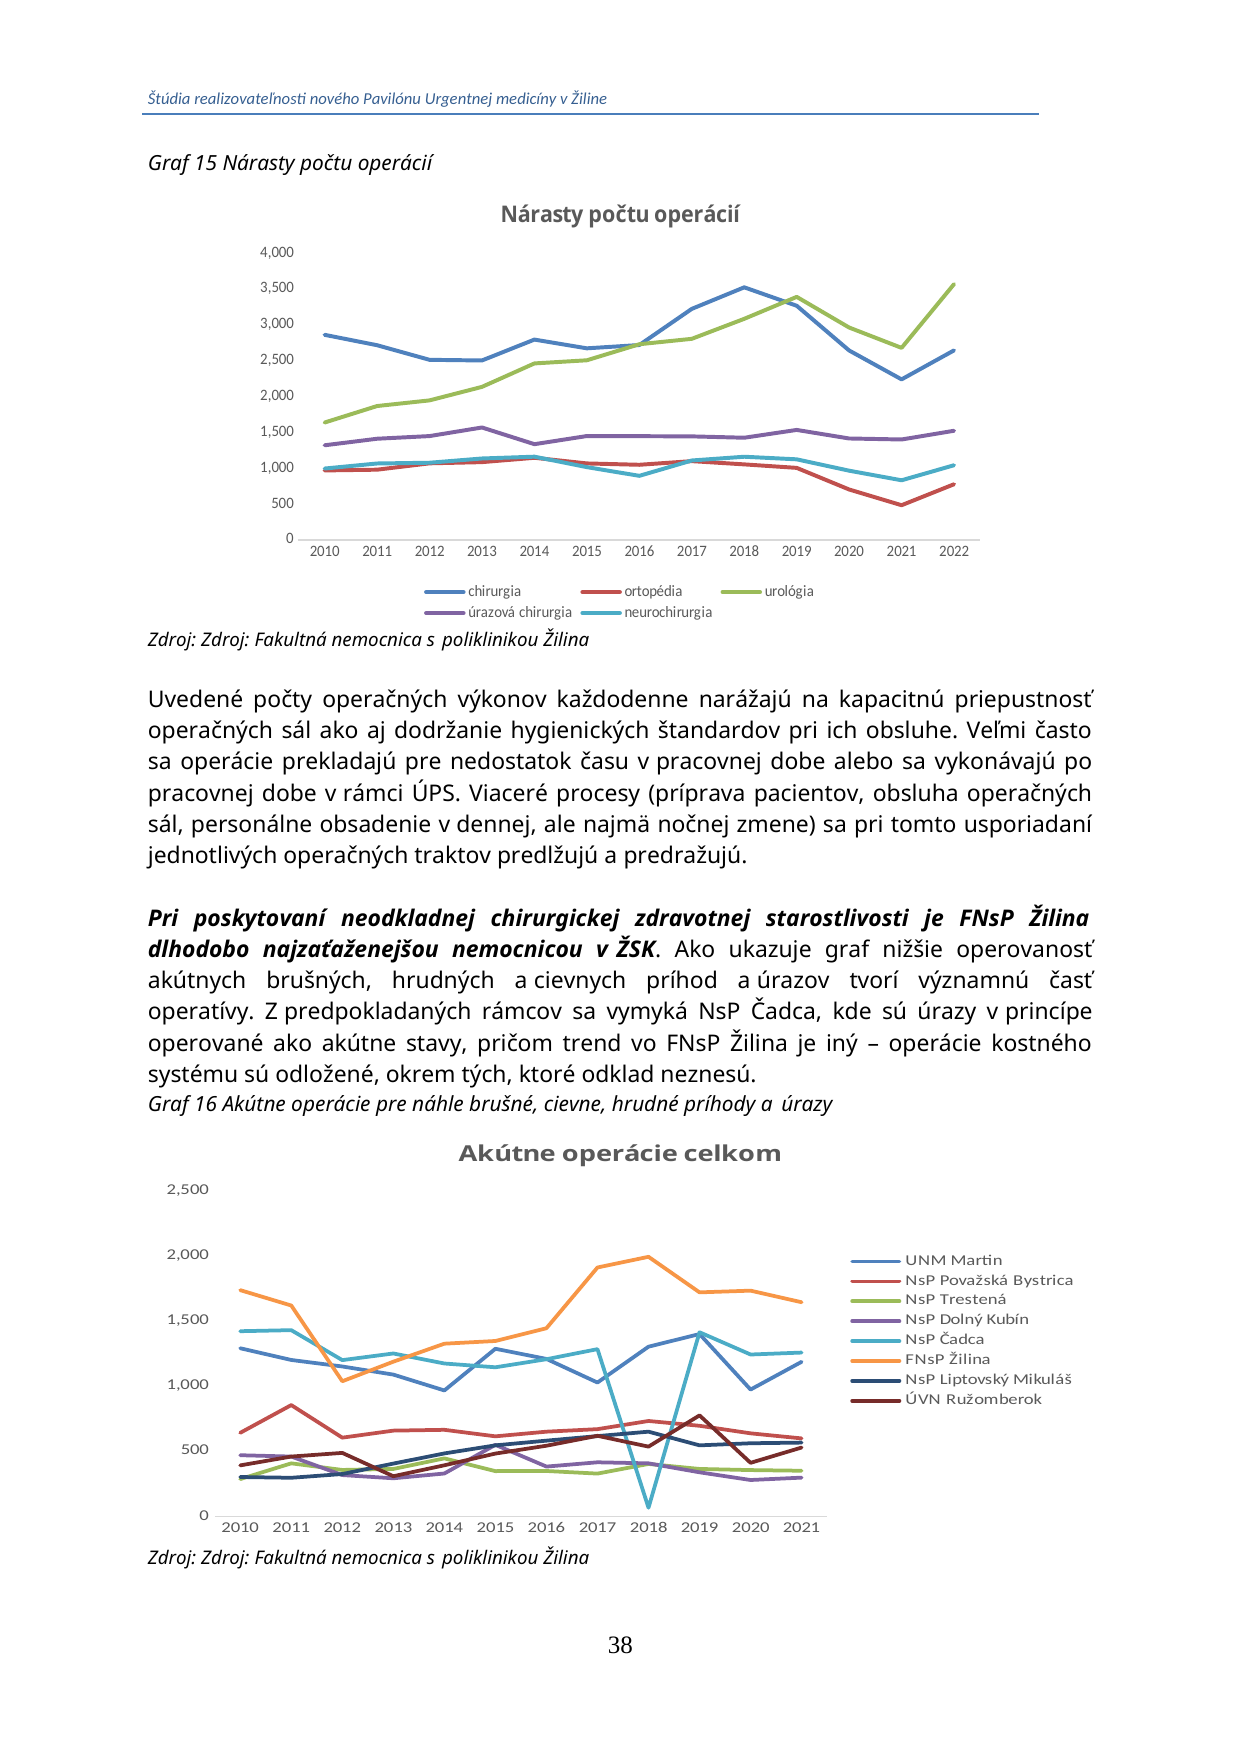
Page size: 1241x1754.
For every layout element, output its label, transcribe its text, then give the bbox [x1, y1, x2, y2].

text Graf 15 Nárasty počtu operácií [148, 148, 1093, 176]
text Zdroj: Zdroj: Fakultná nemocnica s poliklinikou Žilina [148, 1545, 1093, 1570]
text Zdroj: Zdroj: Fakultná nemocnica s poliklinikou Žilina [148, 626, 1093, 652]
text Graf 16 Akútne operácie pre náhle brušné, cievne, hrudné príhody a úrazy [148, 1089, 1093, 1117]
text Uvedené počty operačných výkonov každodenne narážajú na kapacitnú priepustnosť operačných sál ako aj dodržanie hygienických štandardov pri ich obsluhe. Veľmi často sa operácie prekladajú pre nedostatok času v pracovnej dobe alebo sa vykonávajú po pracovnej dobe v rámci ÚPS. Viaceré procesy (príprava pacientov, obsluha operačných sál, personálne obsadenie v dennej, ale najmä nočnej zmene) sa pri tomto usporiadaní jednotlivých operačných traktov predlžujú a predražujú. [148, 683, 1093, 870]
text Pri poskytovaní neodkladnej chirurgickej zdravotnej starostlivosti je FNsP Žilina dlhodobo najzaťaženejšou nemocnicou v ŽSK. Ako ukazuje graf nižšie operovanosť akútnych brušných, hrudných a cievnych príhod a úrazov tvorí významnú časť operatívy. Z predpokladaných rámcov sa vymyká NsP Čadca, kde sú úrazy v princípe operované ako akútne stavy, pričom trend vo FNsP Žilina je iný – operácie kostného systému sú odložené, okrem tých, ktoré odklad neznesú. [148, 902, 1093, 1089]
